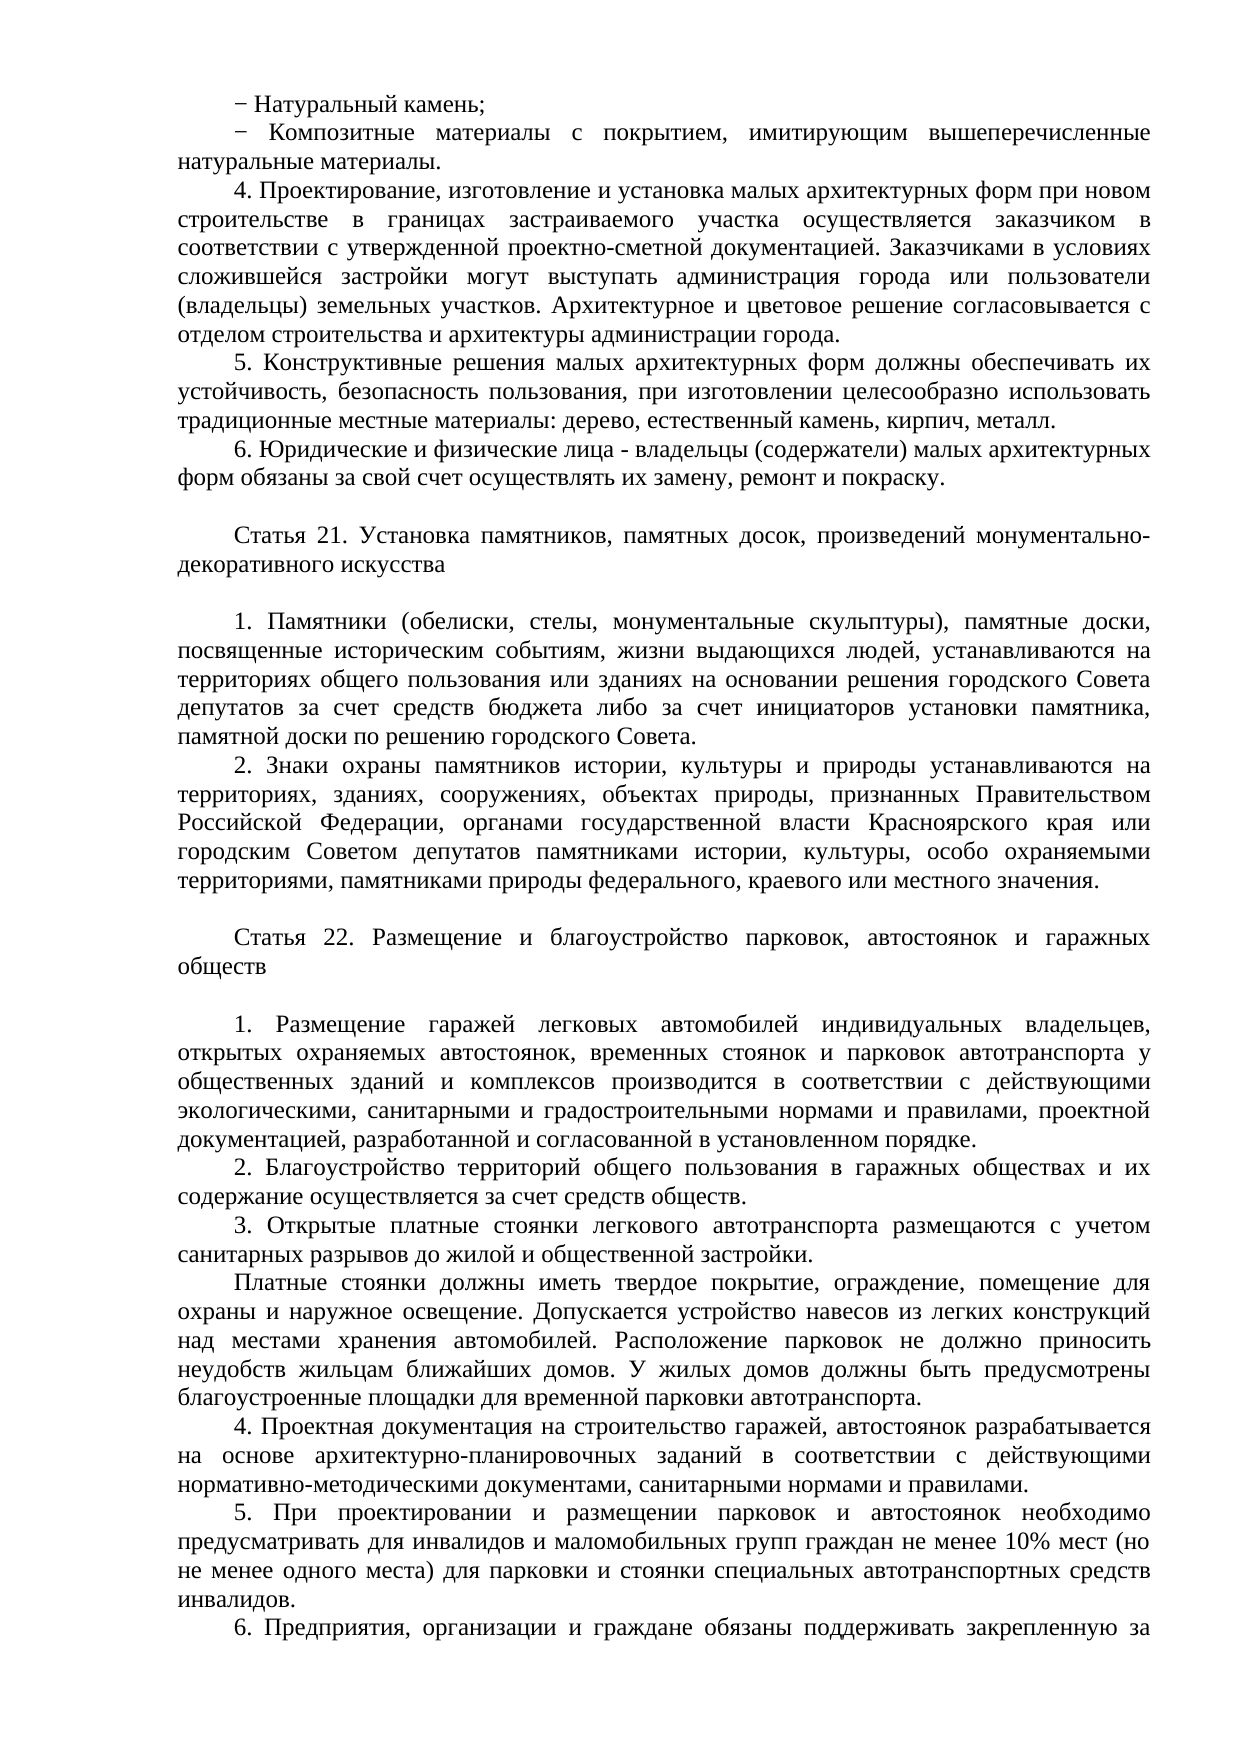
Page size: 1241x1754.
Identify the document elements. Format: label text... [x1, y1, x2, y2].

text 5. При проектировании и размещении парковок и автостоянок необходимо предусматривать для инвалидов и маломобильных групп граждан не менее 10% мест (но не менее одного места) для парковки и стоянки специальных автотранспортных средств инвалидов. [177, 1497, 1152, 1612]
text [177, 1612, 1152, 1641]
text 2. Знаки охраны памятников истории, культуры и природы устанавливаются на территориях, зданиях, сооружениях, объектах природы, признанных Правительством Российской Федерации, органами государственной власти Красноярского края или городским Советом депутатов памятниками истории, культуры, особо охраняемыми территориями, памятниками природы федерального, краевого или местного значения. [177, 750, 1152, 894]
text Платные стоянки должны иметь твердое покрытие, ограждение, помещение для охраны и наружное освещение. Допускается устройство навесов из легких конструкций над местами хранения автомобилей. Расположение парковок не должно приносить неудобств жильцам ближайших домов. У жилых домов должны быть предусмотрены благоустроенные площадки для временной парковки автотранспорта. [177, 1267, 1152, 1411]
text Статья 22. Размещение и благоустройство парковок, автостоянок и гаражных обществ [177, 922, 1152, 980]
text 1. Памятники (обелиски, стелы, монументальные скульптуры), памятные доски, посвященные историческим событиям, жизни выдающихся людей, устанавливаются на территориях общего пользования или зданиях на основании решения городского Совета депутатов за счет средств бюджета либо за счет инициаторов установки памятника, памятной доски по решению городского Совета. [177, 606, 1152, 750]
text Статья 21. Установка памятников, памятных досок, произведений монументально-декоративного искусства [177, 520, 1152, 577]
text 1. Размещение гаражей легковых автомобилей индивидуальных владельцев, открытых охраняемых автостоянок, временных стоянок и парковок автотранспорта у общественных зданий и комплексов производится в соответствии с действующими экологическими, санитарными и градостроительными нормами и правилами, проектной документацией, разработанной и согласованной в установленном порядке. [177, 1009, 1152, 1152]
text 2. Благоустройство территорий общего пользования в гаражных обществах и их содержание осуществляется за счет средств обществ. [177, 1152, 1152, 1210]
text 6. Юридические и физические лица - владельцы (содержатели) малых архитектурных форм обязаны за свой счет осуществлять их замену, ремонт и покраску. [177, 434, 1152, 491]
text 5. Конструктивные решения малых архитектурных форм должны обеспечивать их устойчивость, безопасность пользования, при изготовлении целесообразно использовать традиционные местные материалы: дерево, естественный камень, кирпич, металл. [177, 347, 1152, 434]
text 4. Проектирование, изготовление и установка малых архитектурных форм при новом строительстве в границах застраиваемого участка осуществляется заказчиком в соответствии с утвержденной проектно-сметной документацией. Заказчиками в условиях сложившейся застройки могут выступать администрация города или пользователи (владельцы) земельных участков. Архитектурное и цветовое решение согласовывается с отделом строительства и архитектуры администрации города. [177, 175, 1152, 347]
text 4. Проектная документация на строительство гаражей, автостоянок разрабатывается на основе архитектурно-планировочных заданий в соответствии с действующими нормативно-методическими документами, санитарными нормами и правилами. [177, 1411, 1152, 1497]
text − Композитные материалы с покрытием, имитирующим вышеперечисленные натуральные материалы. [177, 117, 1152, 175]
text − Натуральный камень; [177, 89, 1152, 117]
text 3. Открытые платные стоянки легкового автотранспорта размещаются с учетом санитарных разрывов до жилой и общественной застройки. [177, 1210, 1152, 1267]
